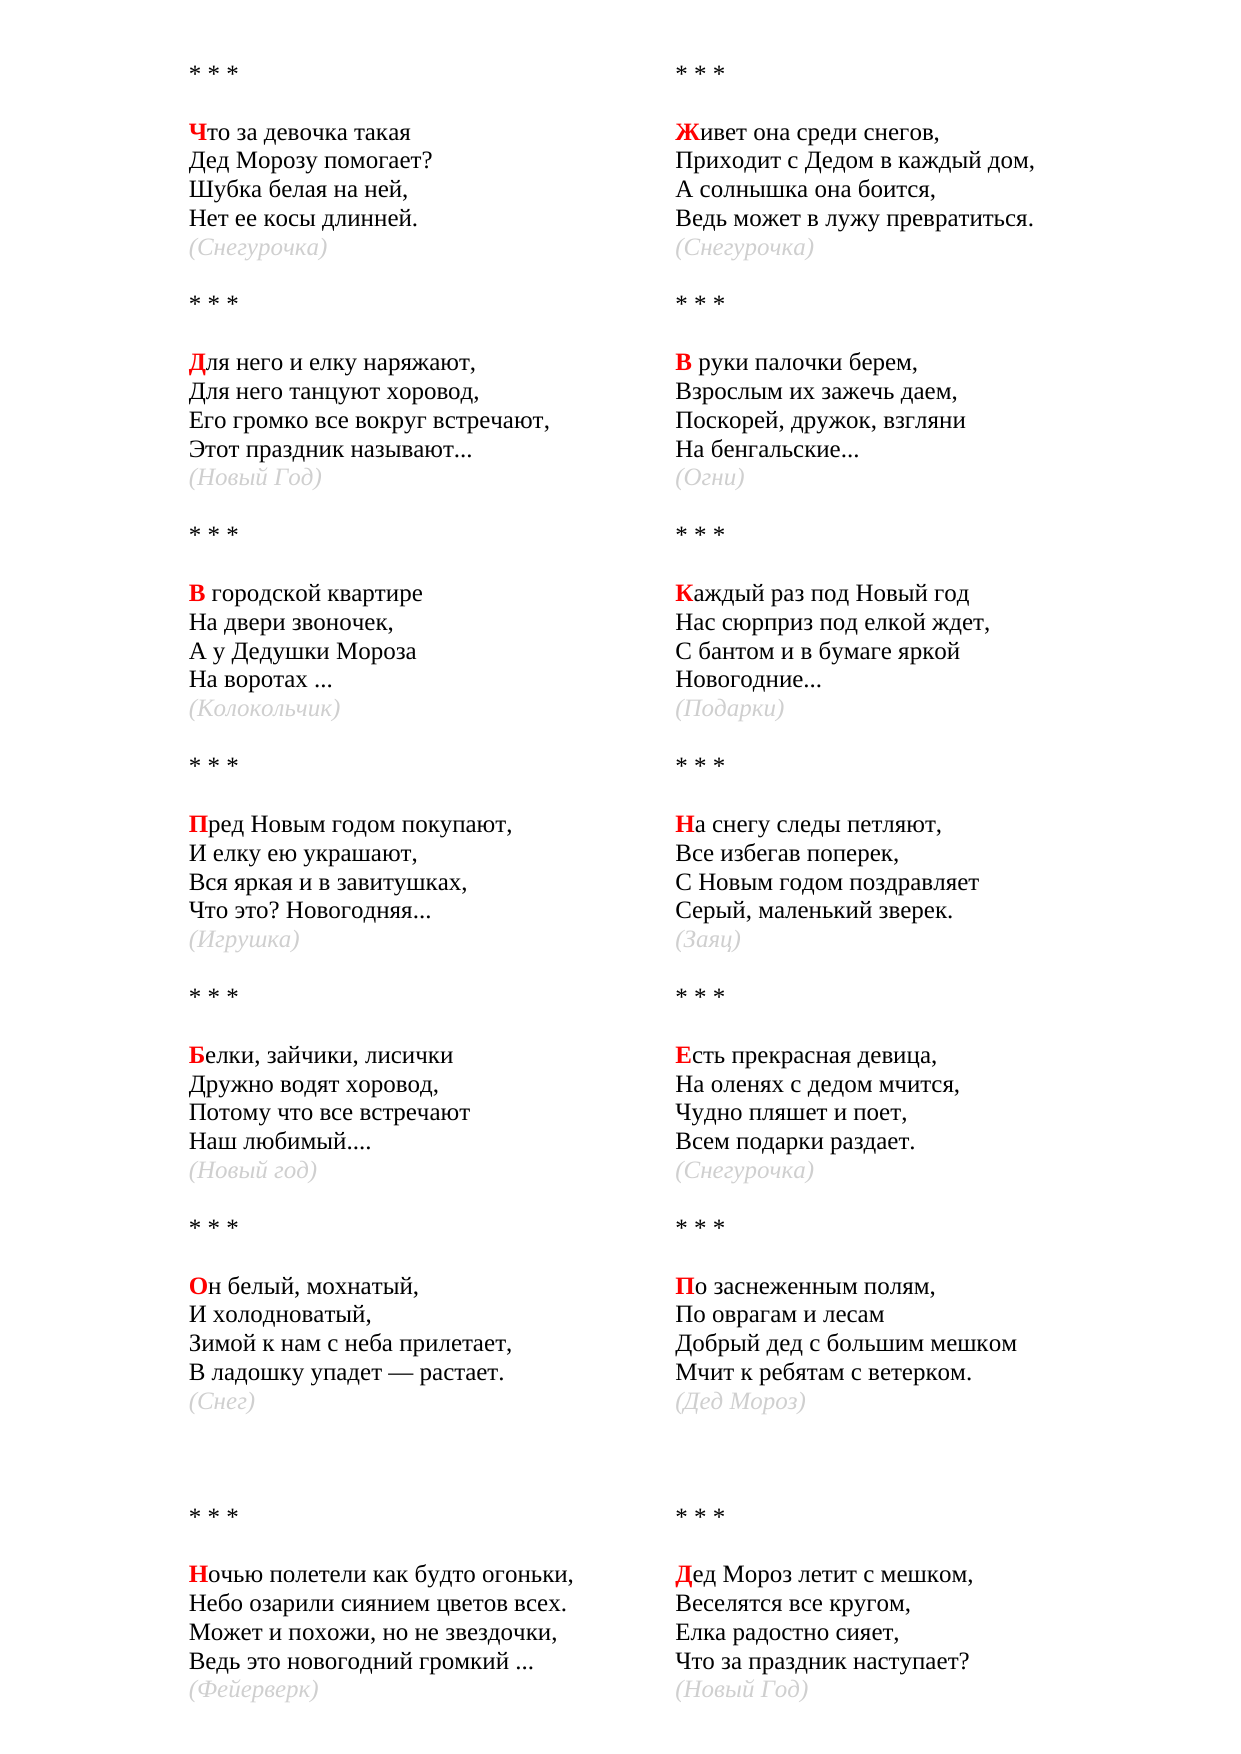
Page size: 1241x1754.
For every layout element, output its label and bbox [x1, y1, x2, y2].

table_header [177, 30, 664, 1732]
table_header [664, 30, 1151, 1732]
